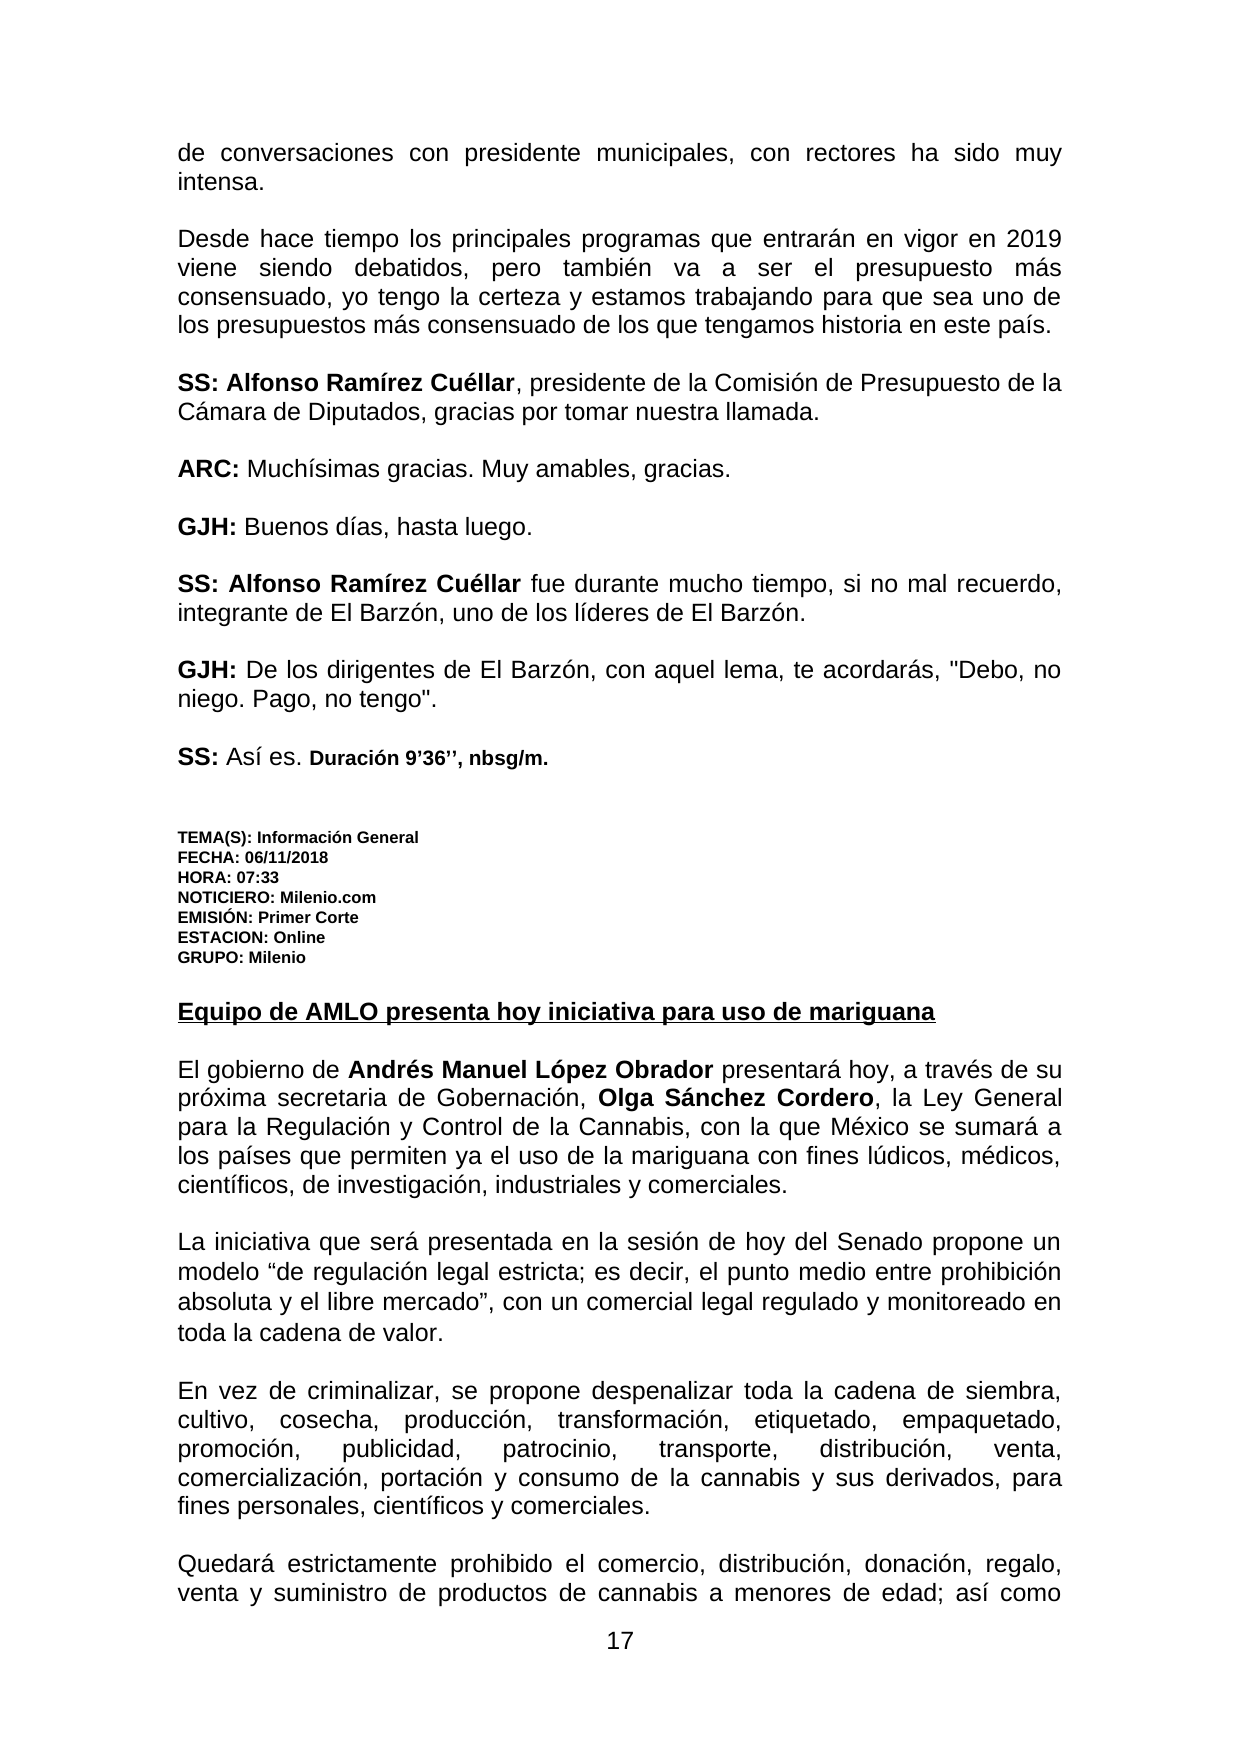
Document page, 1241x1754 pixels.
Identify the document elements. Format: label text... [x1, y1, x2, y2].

text EMISIÓN: Primer Corte [177, 908, 1063, 927]
text ARC: Muchísimas gracias. Muy amables, gracias. [177, 454, 1063, 483]
text GJH: De los dirigentes de El Barzón, con aquel lema, te acordarás, "Debo, no niego. Pago, no tengo". [177, 655, 1063, 713]
text TEMA(S): Información General [177, 828, 1063, 847]
text La iniciativa que será presentada en la sesión de hoy del Senado propone un modelo “de regulación legal estricta; es decir, el punto medio entre prohibición absoluta y el libre mercado”, con un comercial legal regulado y monitoreado en toda la cadena de valor. [177, 1227, 1063, 1346]
text HORA: 07:33 [177, 868, 1063, 887]
text SS: Alfonso Ramírez Cuéllar fue durante mucho tiempo, si no mal recuerdo, integrante de El Barzón, uno de los líderes de El Barzón. [177, 569, 1063, 626]
text GRUPO: Milenio [177, 948, 1063, 967]
text Equipo de AMLO presenta hoy iniciativa para uso de mariguana [177, 997, 1063, 1026]
text SS: Alfonso Ramírez Cuéllar, presidente de la Comisión de Presupuesto de la Cámara de Diputados, gracias por tomar nuestra llamada. [177, 368, 1063, 425]
text FECHA: 06/11/2018 [177, 848, 1063, 867]
text ESTACION: Online [177, 928, 1063, 947]
text NOTICIERO: Milenio.com [177, 888, 1063, 907]
text Desde hace tiempo los principales programas que entrarán en vigor en 2019 viene siendo debatidos, pero también va a ser el presupuesto más consensuado, yo tengo la certeza y estamos trabajando para que sea uno de los presupuestos más consensuado de los que tengamos historia en este país. [177, 224, 1063, 339]
text SS: Así es. Duración 9’36’’, nbsg/m. [177, 741, 1063, 770]
text En vez de criminalizar, se propone despenalizar toda la cadena de siembra, cultivo, cosecha, producción, transformación, etiquetado, empaquetado, promoción, publicidad, patrocinio, transporte, distribución, venta, comercialización, portación y consumo de la cannabis y sus derivados, para fines personales, científicos y comerciales. [177, 1376, 1063, 1520]
text GJH: Buenos días, hasta luego. [177, 511, 1063, 540]
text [177, 138, 1063, 195]
text El gobierno de Andrés Manuel López Obrador presentará hoy, a través de su próxima secretaria de Gobernación, Olga Sánchez Cordero, la Ley General para la Regulación y Control de la Cannabis, con la que México se sumará a los países que permiten ya el uso de la mariguana con fines lúdicos, médicos, científicos, de investigación, industriales y comerciales. [177, 1055, 1063, 1198]
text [177, 1549, 1063, 1606]
